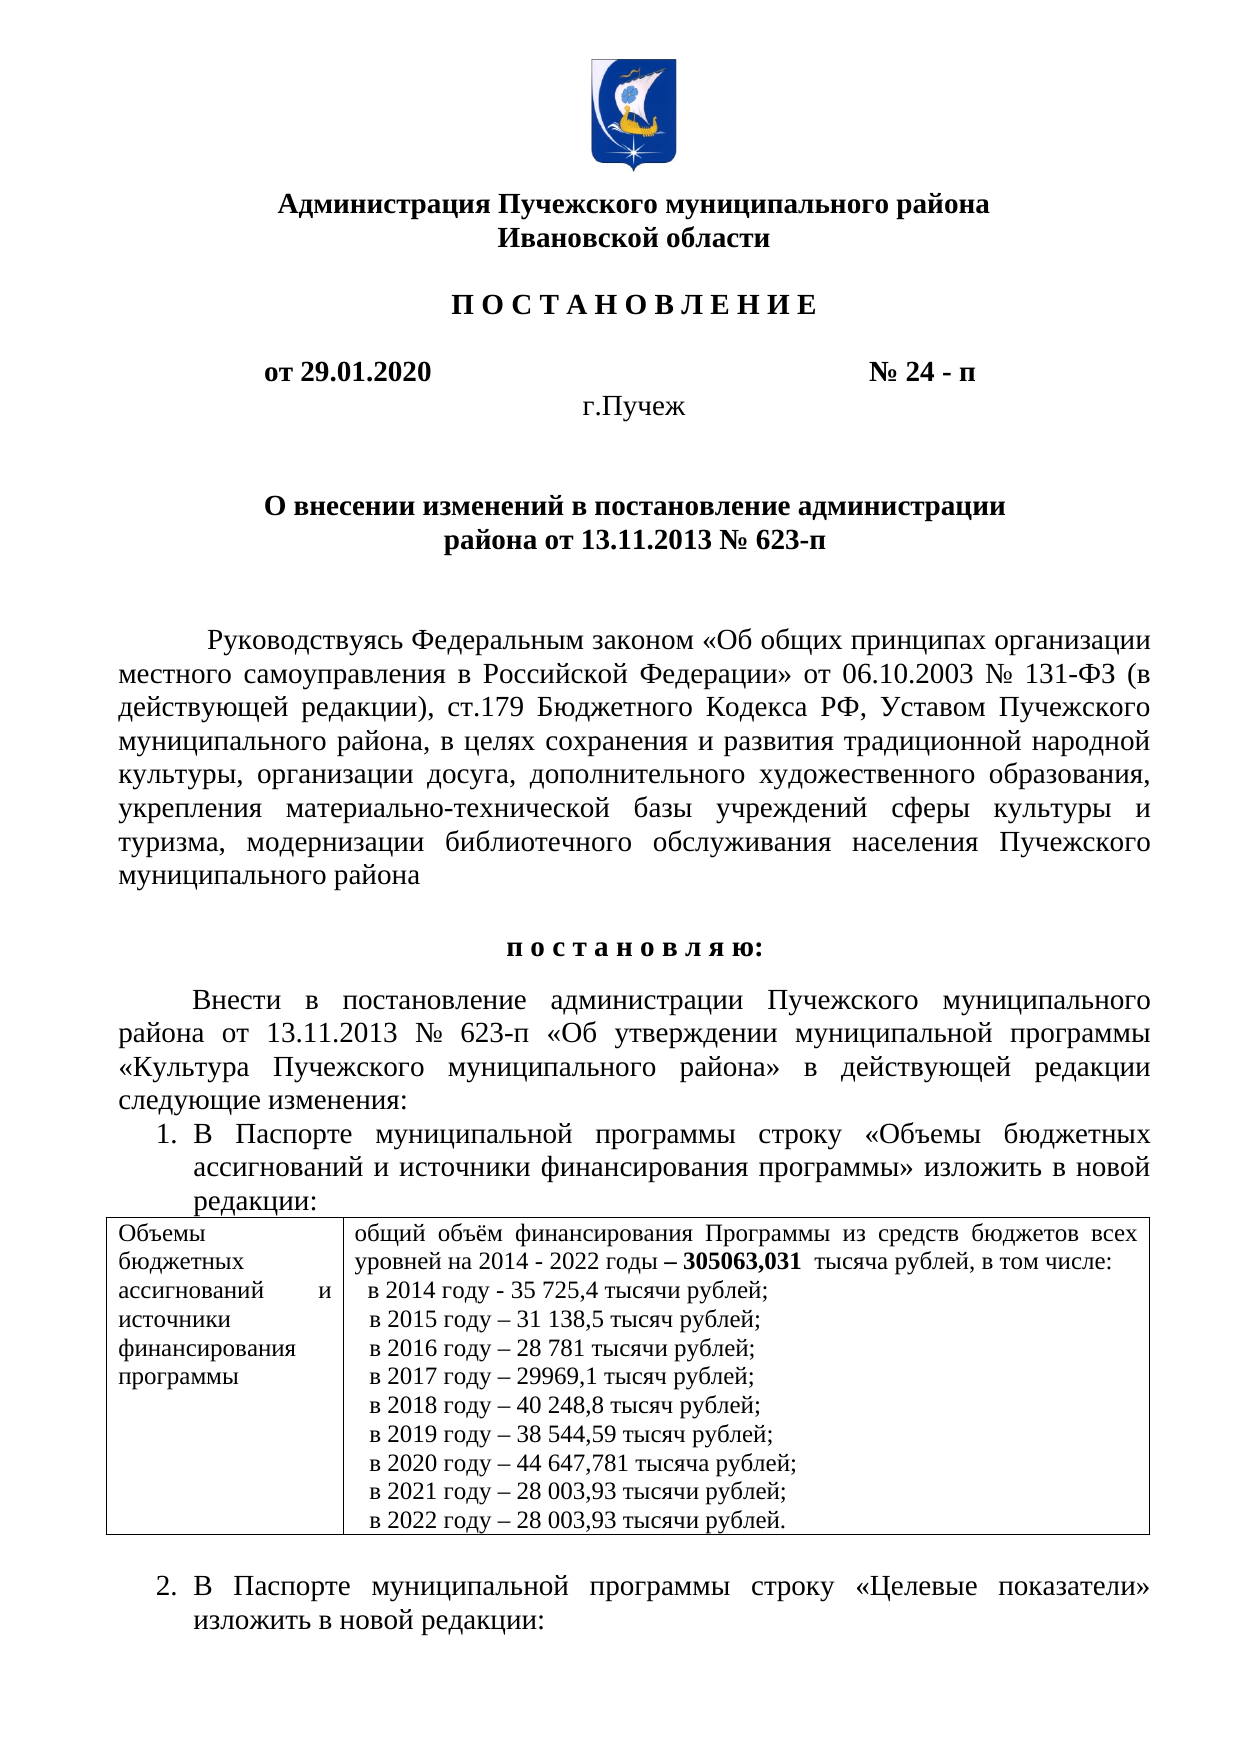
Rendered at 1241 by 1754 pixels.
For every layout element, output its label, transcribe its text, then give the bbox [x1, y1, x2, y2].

text Руководствуясь Федеральным законом «Об общих принципах организации местного самоуправления в Российской Федерации» от 06.10.2003 № 131-ФЗ (в действующей редакции), ст.179 Бюджетного Кодекса РФ, Уставом Пучежского муниципального района, в целях сохранения и развития традиционной народной культуры, организации досуга, дополнительного художественного образования, укрепления материально-технической базы учреждений сферы культуры и туризма, модернизации библиотечного обслуживания населения Пучежского муниципального района [118, 622, 1152, 891]
table_cell г.Пучеж [118, 388, 1149, 421]
text Внести в постановление администрации Пучежского муниципального района от 13.11.2013 № 623-п «Об утверждении муниципальной программы «Культура Пучежского муниципального района» в действующей редакции следующие изменения: [118, 982, 1152, 1116]
picture [591, 59, 677, 172]
text О внесении изменений в постановление администрации [118, 488, 1152, 522]
list В Паспорте муниципальной программы строку «Целевые показатели» изложить в новой редакции: [156, 1568, 1152, 1636]
table_header Объемы бюджетных ассигнований и источники финансирования программы [107, 1218, 343, 1534]
text района от 13.11.2013 № 623-п [118, 522, 1152, 555]
table_cell от 29.01.2020 № 24 - п [118, 354, 1149, 388]
text п о с т а н о в л я ю: [118, 929, 1152, 963]
table_cell Администрация Пучежского муниципального района Ивановской области П О С Т А Н О В Л Е Н И Е [118, 186, 1149, 354]
table_header общий объём финансирования Программы из средств бюджетов всех уровней на 2014 - 2022 годы – 305063,031 тысяча рублей, в том числе: в 2014 году - 35 725,4 тысячи рублей; в 2015 году – 31 138,5 тысяч рублей; в 2016 году – 28 781 тысячи рублей; в 2017 году – 29969,1 тысяч рублей; в 2018 году – 40 248,8 тысяч рублей; в 2019 году – 38 544,59 тысяч рублей; в 2020 году – 44 647,781 тысяча рублей; в 2021 году – 28 003,93 тысячи рублей; в 2022 году – 28 003,93 тысячи рублей. [344, 1218, 1149, 1534]
table_header [118, 59, 1149, 186]
list В Паспорте муниципальной программы строку «Объемы бюджетных ассигнований и источники финансирования программы» изложить в новой редакции: [156, 1116, 1152, 1217]
